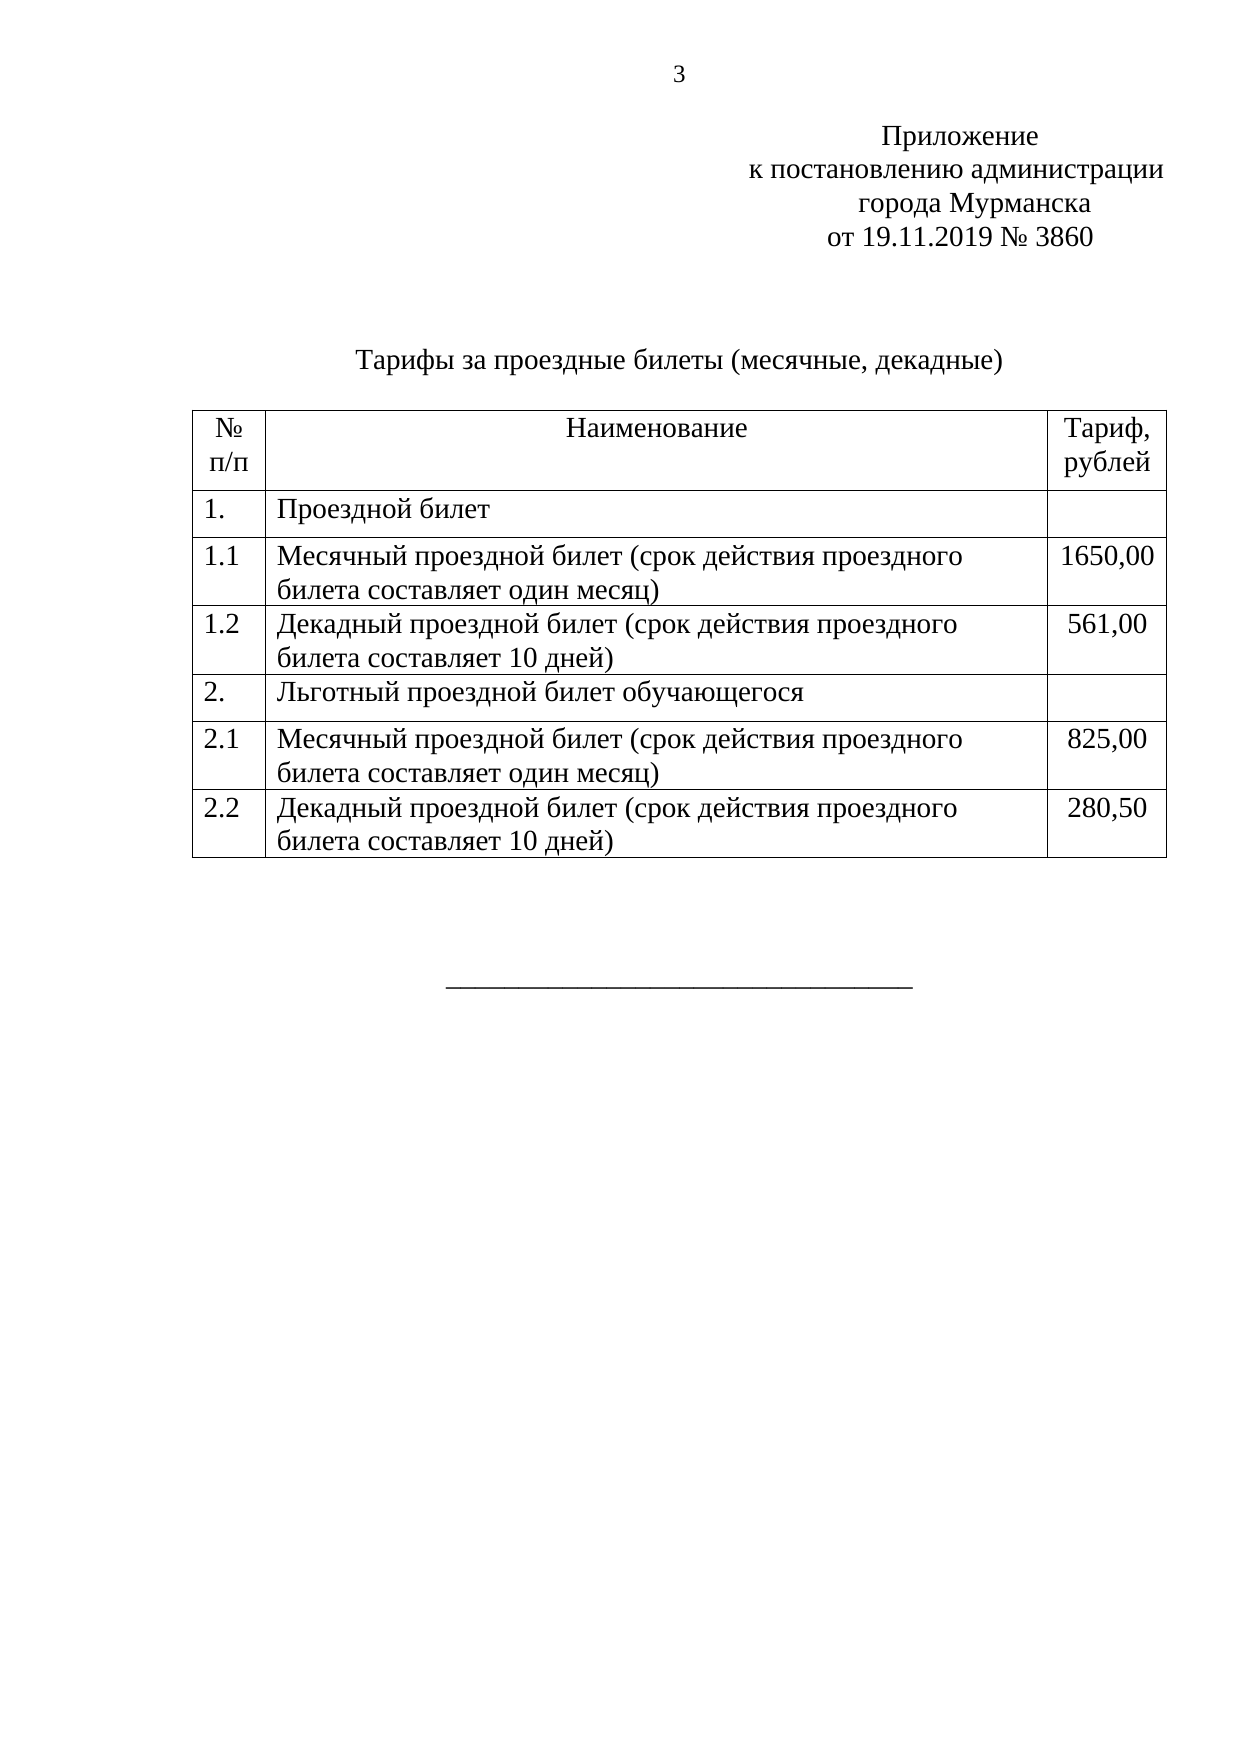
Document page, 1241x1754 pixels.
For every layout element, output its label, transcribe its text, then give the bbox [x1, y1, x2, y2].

table_cell [1048, 675, 1166, 721]
table_cell Проездной билет [266, 491, 1047, 537]
table_cell 2.1 [193, 722, 265, 789]
table_header Тариф, рублей [1048, 411, 1166, 490]
table_cell Декадный проездной билет (срок действия проездного билета составляет 10 дней) [266, 790, 1047, 857]
table_header Наименование [266, 411, 1047, 490]
table_cell 1.2 [193, 606, 265, 673]
table_cell 2.2 [193, 790, 265, 857]
table_cell Месячный проездной билет (срок действия проездного билета составляет один месяц) [266, 538, 1047, 605]
table_cell 1.1 [193, 538, 265, 605]
text Тарифы за проездные билеты (месячные, декадные) [177, 342, 1181, 376]
table_cell 280,50 [1048, 790, 1166, 857]
table_cell Месячный проездной билет (срок действия проездного билета составляет один месяц) [266, 722, 1047, 789]
table_cell Декадный проездной билет (срок действия проездного билета составляет 10 дней) [266, 606, 1047, 673]
table_cell Льготный проездной билет обучающегося [266, 675, 1047, 721]
table_cell [1048, 491, 1166, 537]
table_cell 561,00 [1048, 606, 1166, 673]
table_cell 2. [193, 675, 265, 721]
table_cell 825,00 [1048, 722, 1166, 789]
text ________________________________ [177, 958, 1181, 992]
table_cell 1650,00 [1048, 538, 1166, 605]
table_cell 1. [193, 491, 265, 537]
table_header Приложение к постановлению администрации города Мурманска от 19.11.2019 № 3860 [708, 118, 1166, 275]
table_header № п/п [193, 411, 265, 490]
